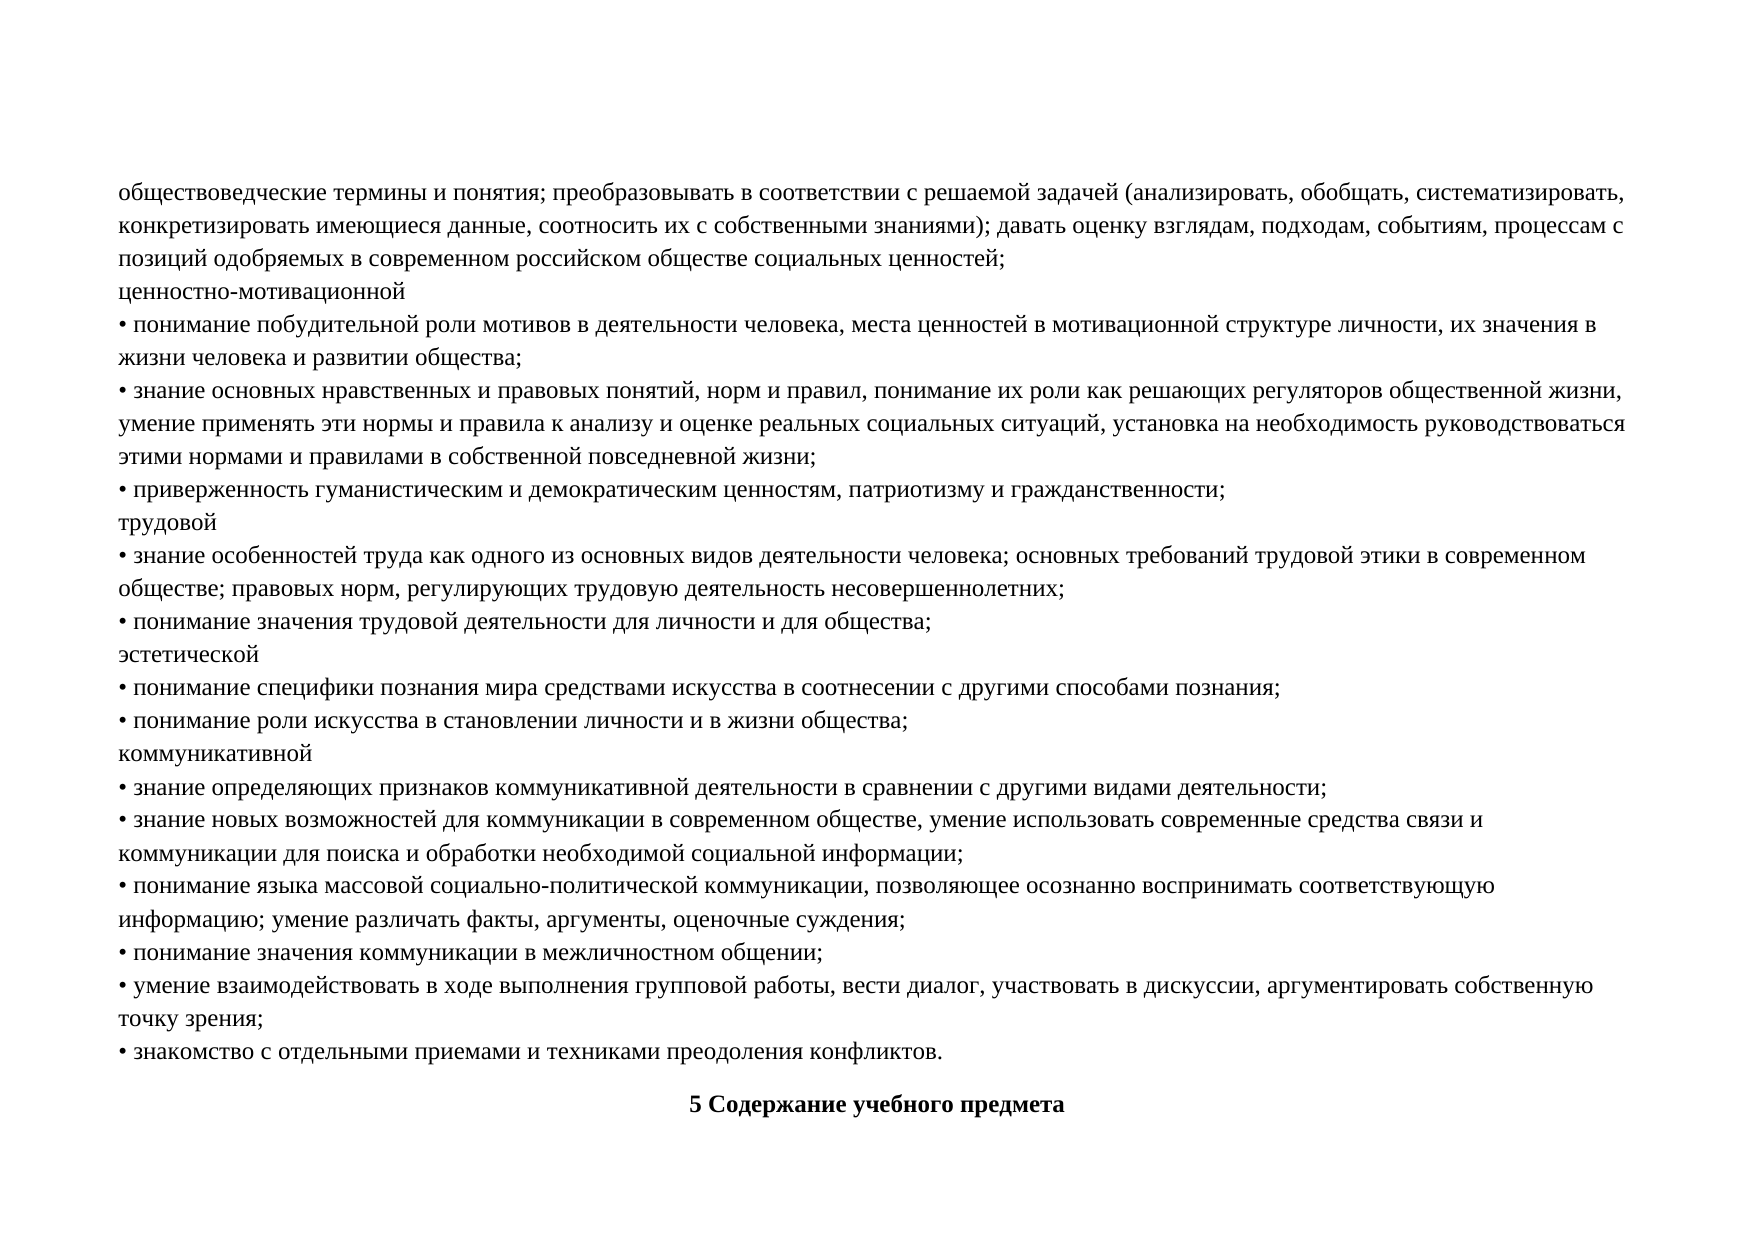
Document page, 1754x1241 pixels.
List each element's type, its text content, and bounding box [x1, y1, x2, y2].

text 5 Содержание учебного предмета [118, 1089, 1636, 1118]
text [118, 177, 1636, 1064]
